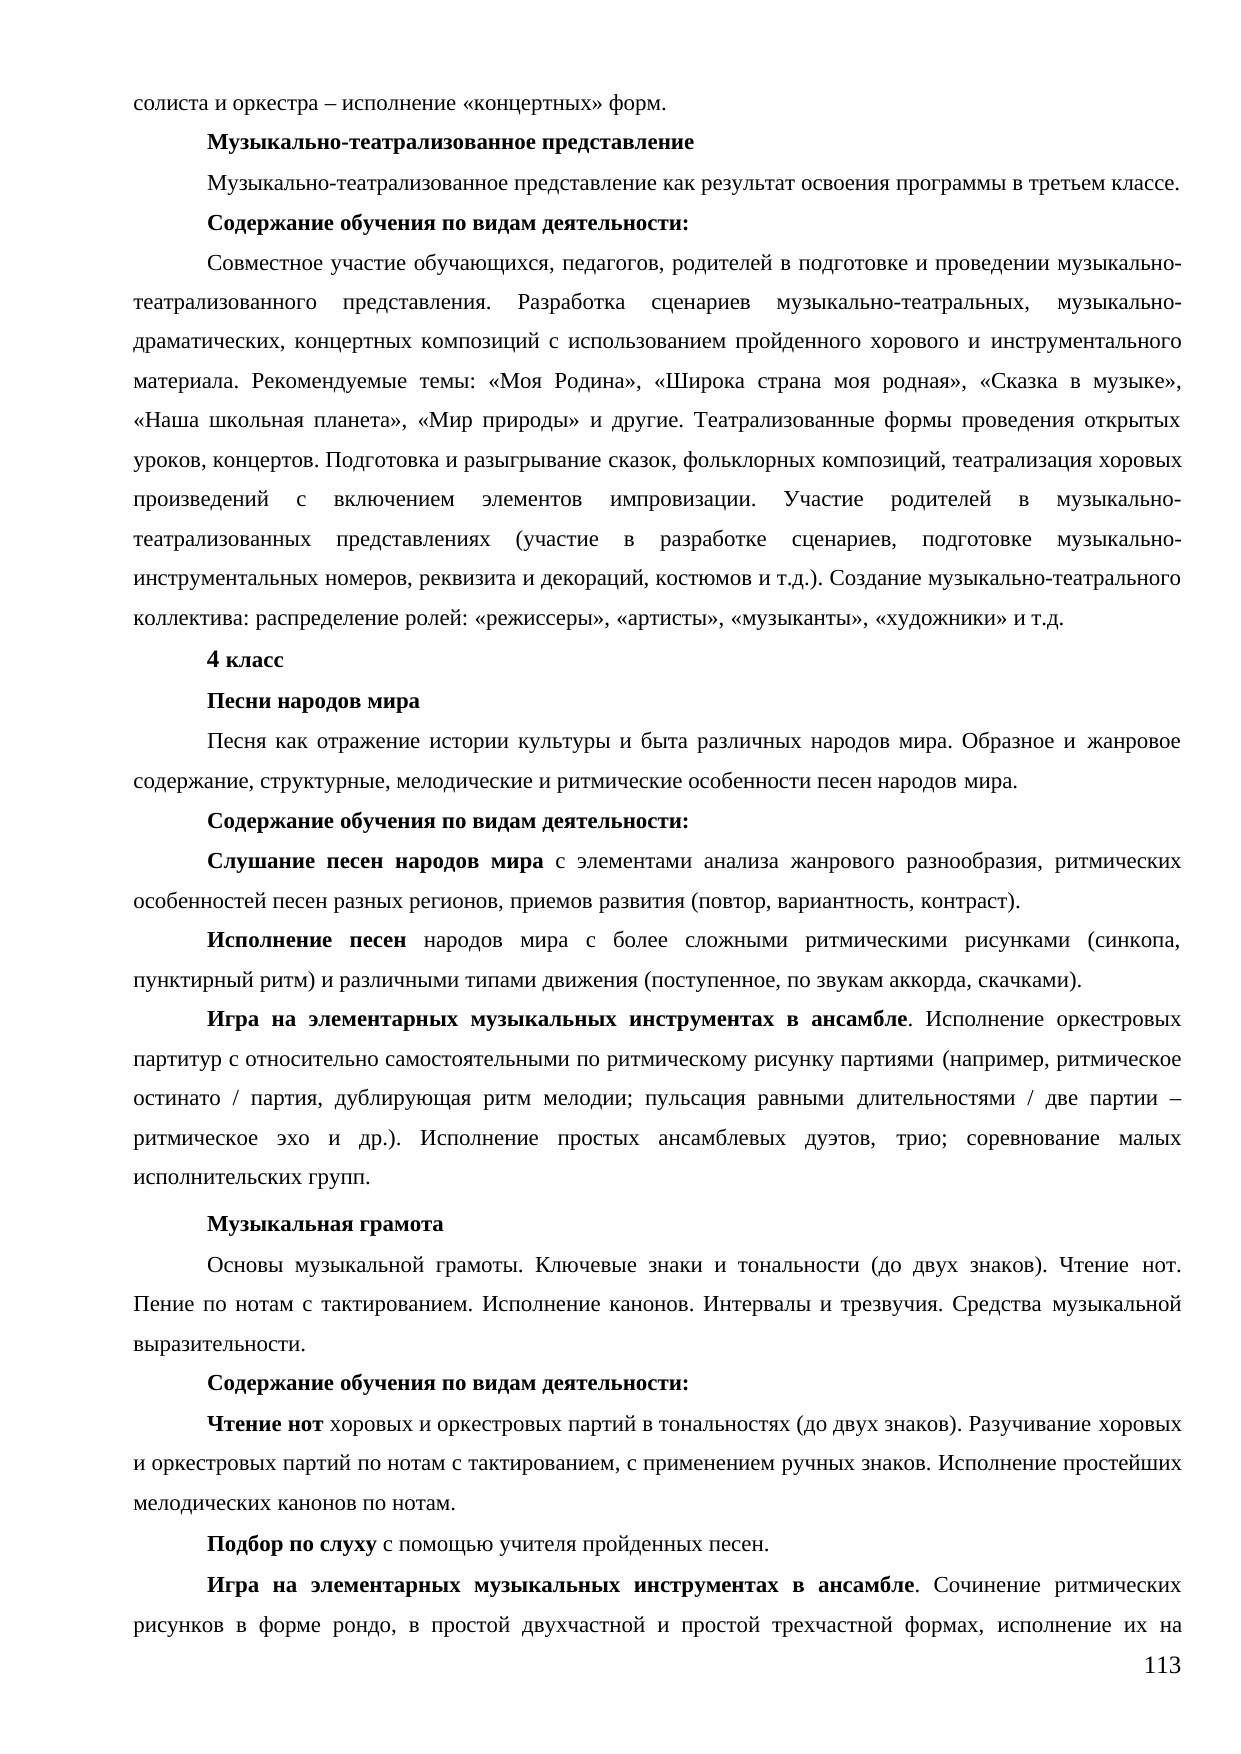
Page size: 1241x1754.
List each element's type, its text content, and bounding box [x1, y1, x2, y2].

text Содержание обучения по видам деятельности: [207, 208, 1194, 235]
text Совместное участие обучающихся, педагогов, родителей в подготовке и проведении музыкально-театрализованного представления. Разработка сценариев музыкально-театральных, музыкально-драматических, концертных композиций с использованием пройденного хорового и инструментального материала. Рекомендуемые темы: «Моя Родина», «Широка страна моя родная», «Сказка в музыке», «Наша школьная планета», «Мир природы» и другие. Театрализованные формы проведения открытых уроков, концертов. Подготовка и разыгрывание сказок, фольклорных композиций, театрализация хоровых произведений с включением элементов импровизации. Участие родителей в музыкально-театрализованных представлениях (участие в разработке сценариев, подготовке музыкально-инструментальных номеров, реквизита и декораций, костюмов и т.д.). Создание музыкально-театрального коллектива: распределение ролей: «режиссеры», «артисты», «музыканты», «художники» и т.д. [133, 249, 1182, 630]
text Игра на элементарных музыкальных инструментах в ансамбле. Исполнение оркестровых партитур с относительно самостоятельными по ритмическому рисунку партиями (например, ритмическое остинато / партия, дублирующая ритм мелодии; пульсация равными длительностями / две партии – ритмическое эхо и др.). Исполнение простых ансамблевых дуэтов, трио; соревнование малых исполнительских групп. [133, 1005, 1182, 1189]
text Песня как отражение истории культуры и быта различных народов мира. Образное и жанровое содержание, структурные, мелодические и ритмические особенности песен народов мира. [133, 728, 1181, 793]
text Музыкально-театрализованное представление [207, 128, 1194, 154]
text Музыкальная грамота [207, 1210, 1194, 1237]
text Исполнение песен народов мира с более сложными ритмическими рисунками (синкопа, пунктирный ритм) и различными типами движения (поступенное, по звукам аккорда, скачками). [133, 926, 1181, 992]
text Подбор по слуху с помощью учителя пройденных песен. [207, 1528, 1194, 1557]
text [133, 1571, 1182, 1637]
list класс [207, 644, 1194, 673]
text Содержание обучения по видам деятельности: [207, 807, 1194, 833]
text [133, 89, 1181, 115]
text Содержание обучения по видам деятельности: [207, 1369, 1194, 1396]
text Песни народов мира [207, 687, 1194, 713]
text Основы музыкальной грамоты. Ключевые знаки и тональности (до двух знаков). Чтение нот. Пение по нотам с тактированием. Исполнение канонов. Интервалы и трезвучия. Средства музыкальной выразительности. [133, 1251, 1181, 1356]
text Слушание песен народов мира с элементами анализа жанрового разнообразия, ритмических особенностей песен разных регионов, приемов развития (повтор, вариантность, контраст). [133, 847, 1182, 913]
text Музыкально-театрализованное представление как результат освоения программы в третьем классе. [133, 168, 1181, 195]
text Чтение нот хоровых и оркестровых партий в тональностях (до двух знаков). Разучивание хоровых и оркестровых партий по нотам с тактированием, с применением ручных знаков. Исполнение простейших мелодических канонов по нотам. [133, 1410, 1182, 1515]
